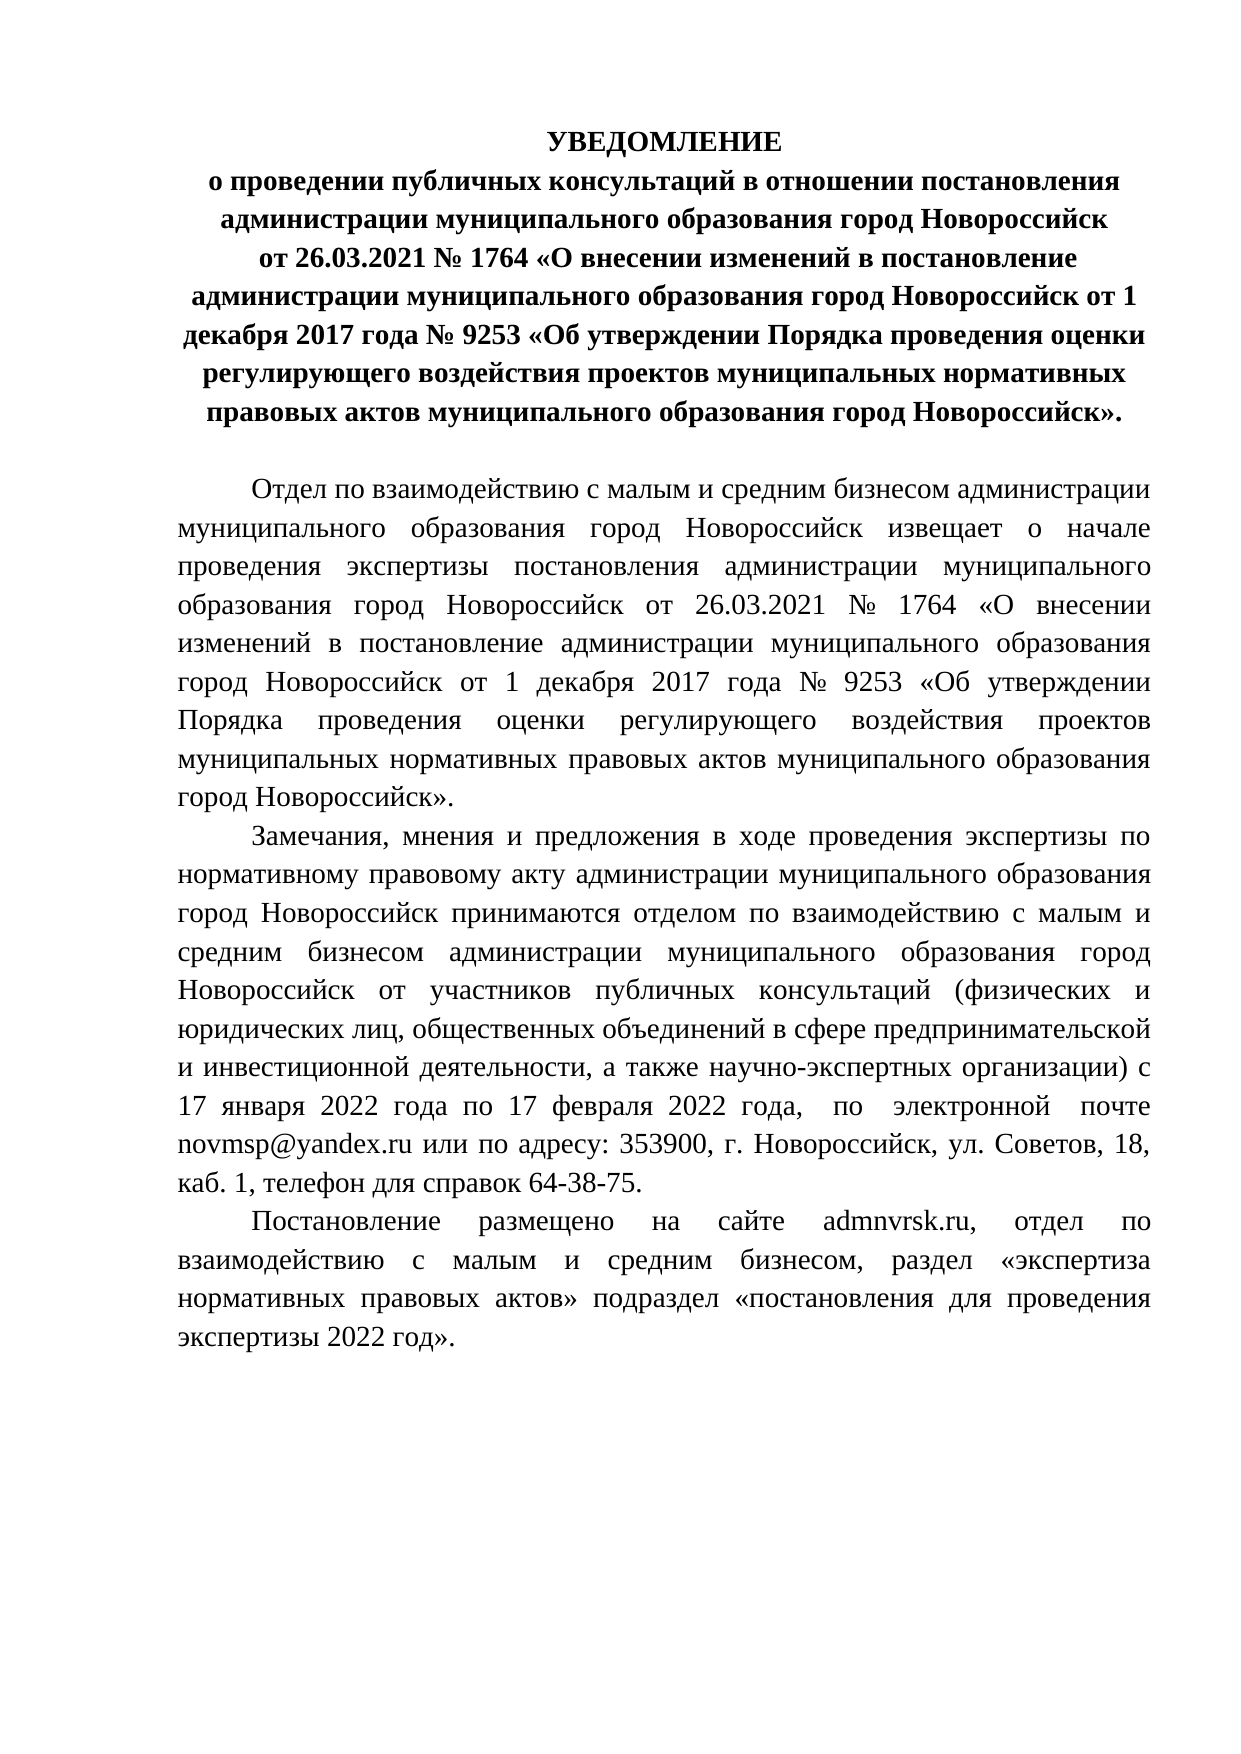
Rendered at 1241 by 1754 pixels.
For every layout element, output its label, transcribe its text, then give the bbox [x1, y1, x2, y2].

text Постановление размещено на сайте admnvrsk.ru, отдел по взаимодействию с малым и средним бизнесом, раздел «экспертиза нормативных правовых актов» подраздел «постановления для проведения экспертизы 2022 год». [177, 1203, 1152, 1353]
text от 26.03.2021 № 1764 «О внесении изменений в постановление администрации муниципального образования город Новороссийск от 1 декабря 2017 года № 9253 «Об утверждении Порядка проведения оценки регулирующего воздействия проектов муниципальных нормативных правовых актов муниципального образования город Новороссийск». [177, 240, 1152, 428]
text Отдел по взаимодействию с малым и средним бизнесом администрации муниципального образования город Новороссийск извещает о начале проведения экспертизы постановления администрации муниципального образования город Новороссийск от 26.03.2021 № 1764 «О внесении изменений в постановление администрации муниципального образования город Новороссийск от 1 декабря 2017 года № 9253 «Об утверждении Порядка проведения оценки регулирующего воздействия проектов муниципальных нормативных правовых актов муниципального образования город Новороссийск». [177, 471, 1152, 813]
text УВЕДОМЛЕНИЕ [177, 124, 1152, 158]
text Замечания, мнения и предложения в ходе проведения экспертизы по нормативному правовому акту администрации муниципального образования город Новороссийск принимаются отделом по взаимодействию с малым и средним бизнесом администрации муниципального образования город Новороссийск от участников публичных консультаций (физических и юридических лиц, общественных объединений в сфере предпринимательской и инвестиционной деятельности, а также научно-экспертных организации) с 17 января 2022 года по 17 февраля 2022 года, по электронной почте novmsp@yandex.ru или по адресу: 353900, г. Новороссийск, ул. Советов, 18, каб. 1, телефон для справок 64-38-75. [177, 818, 1152, 1198]
text о проведении публичных консультаций в отношении постановления администрации муниципального образования город Новороссийск [177, 163, 1152, 235]
